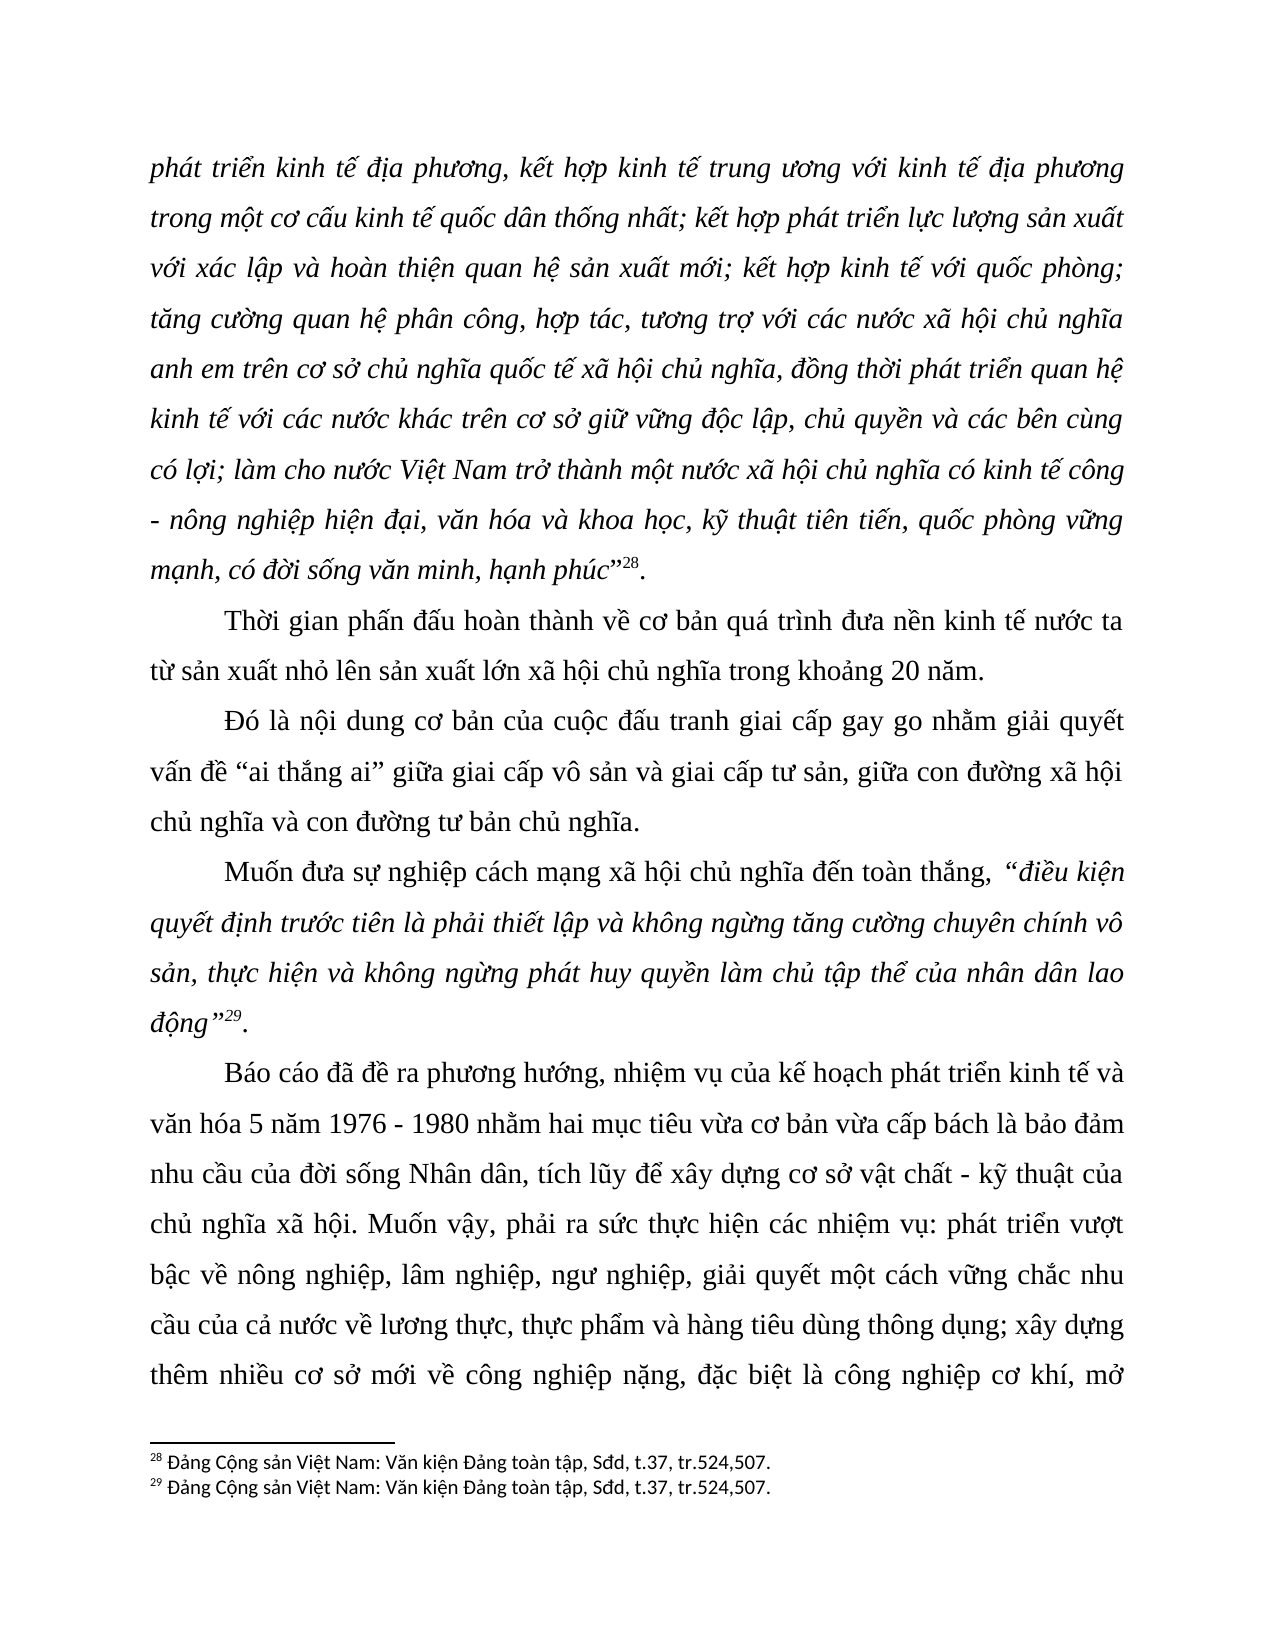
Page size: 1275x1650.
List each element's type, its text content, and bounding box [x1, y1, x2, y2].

text Thời gian phấn đấu hoàn thành về cơ bản quá trình đưa nền kinh tế nước ta từ sản xuất nhỏ lên sản xuất lớn xã hội chủ nghĩa trong khoảng 20 năm. [150, 603, 1125, 687]
text Đó là nội dung cơ bản của cuộc đấu tranh giai cấp gay go nhằm giải quyết vấn đề “ai thắng ai” giữa giai cấp vô sản và giai cấp tư sản, giữa con đường xã hội chủ nghĩa và con đường tư bản chủ nghĩa. [150, 703, 1125, 838]
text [150, 150, 1125, 586]
text Muốn đưa sự nghiệp cách mạng xã hội chủ nghĩa đến toàn thắng, “điều kiện quyết định trước tiên là phải thiết lập và không ngừng tăng cường chuyên chính vô sản, thực hiện và không ngừng phát huy quyền làm chủ tập thể của nhân dân lao động”. [150, 854, 1125, 1039]
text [150, 1056, 1125, 1391]
